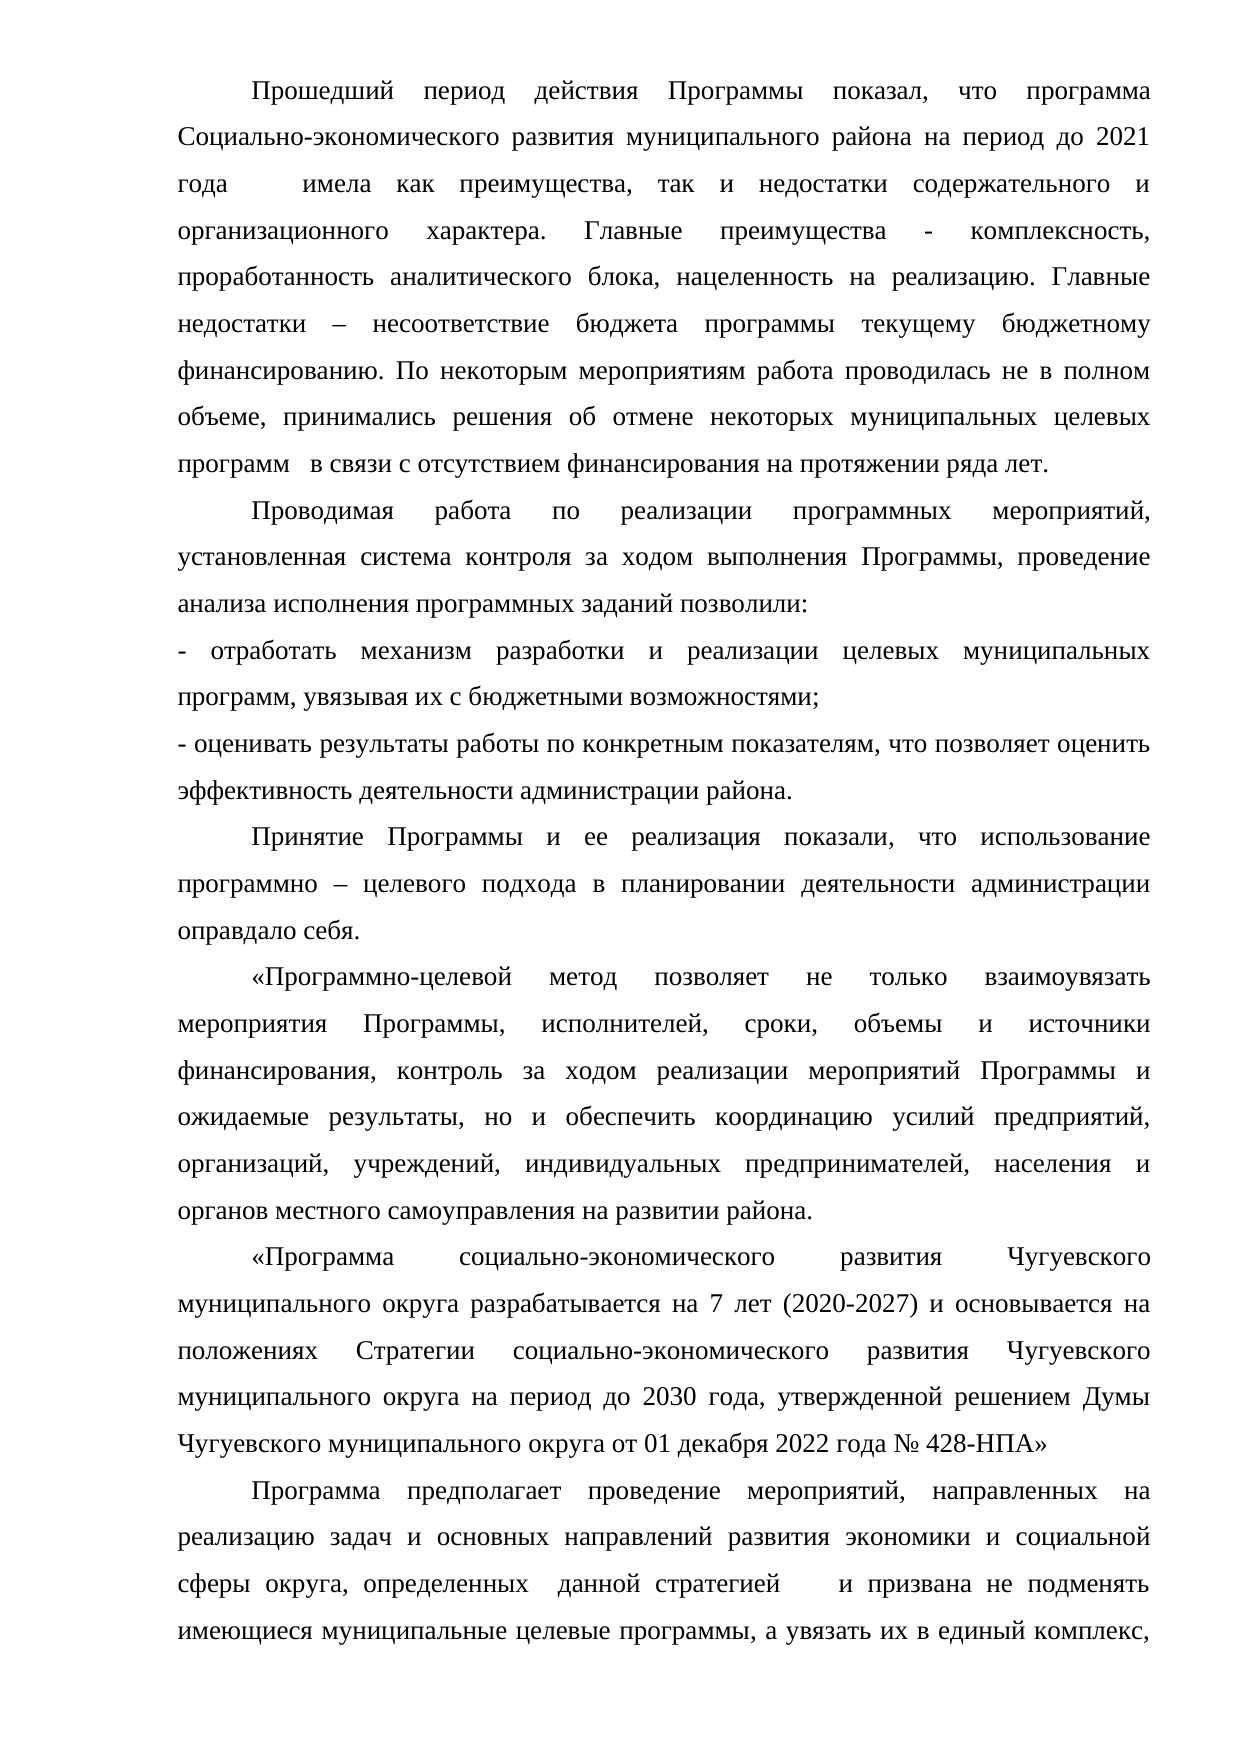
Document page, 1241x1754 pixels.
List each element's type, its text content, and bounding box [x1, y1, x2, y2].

text - отработать механизм разработки и реализации целевых муниципальных программ, увязывая их с бюджетными возможностями; [177, 634, 1152, 712]
text «Программно-целевой метод позволяет не только взаимоувязать мероприятия Программы, исполнителей, сроки, объемы и источники финансирования, контроль за ходом реализации мероприятий Программы и ожидаемые результаты, но и обеспечить координацию усилий предприятий, организаций, учреждений, индивидуальных предпринимателей, населения и органов местного самоуправления на развитии района. [177, 961, 1152, 1225]
text Принятие Программы и ее реализация показали, что использование программно – целевого подхода в планировании деятельности администрации оправдало себя. [177, 821, 1152, 945]
text Проводимая работа по реализации программных мероприятий, установленная система контроля за ходом выполнения Программы, проведение анализа исполнения программных заданий позволили: [177, 494, 1152, 618]
text Прошедший период действия Программы показал, что программа Социально-экономического развития муниципального района на период до 2021 года имела как преимущества, так и недостатки содержательного и организационного характера. Главные преимущества - комплексность, проработанность аналитического блока, нацеленность на реализацию. Главные недостатки – несоответствие бюджета программы текущему бюджетному финансированию. По некоторым мероприятиям работа проводилась не в полном объеме, принимались решения об отмене некоторых муниципальных целевых программ в связи с отсутствием финансирования на протяжении ряда лет. [177, 74, 1152, 478]
text «Программа социально-экономического развития Чугуевского муниципального округа разрабатывается на 7 лет (2020-2027) и основывается на положениях Стратегии социально-экономического развития Чугуевского муниципального округа на период до 2030 года, утвержденной решением Думы Чугуевского муниципального округа от 01 декабря 2022 года № 428-НПА» [177, 1241, 1152, 1458]
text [177, 1474, 1152, 1645]
text - оценивать результаты работы по конкретным показателям, что позволяет оценить эффективность деятельности администрации района. [177, 727, 1152, 805]
